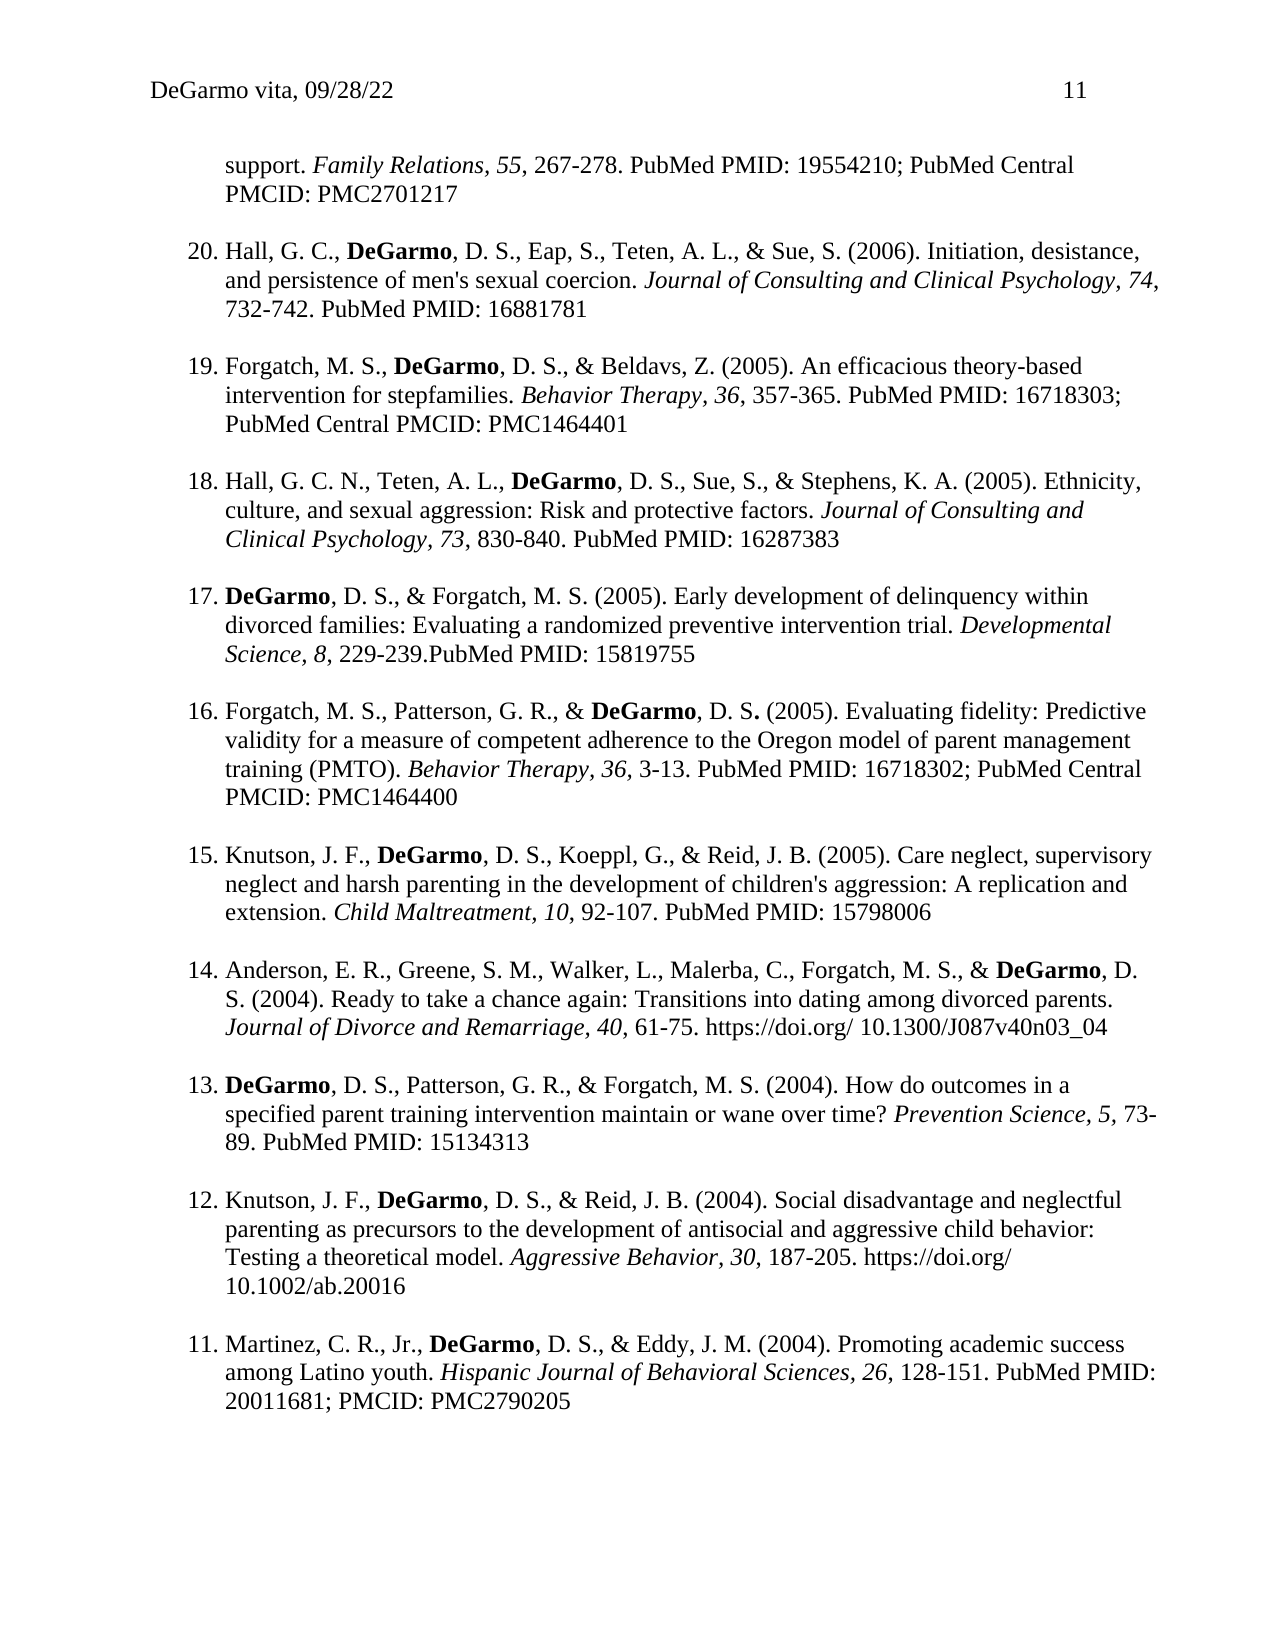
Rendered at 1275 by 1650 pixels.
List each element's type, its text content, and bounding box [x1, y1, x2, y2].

text 17. DeGarmo, D. S., & Forgatch, M. S. (2005). Early development of delinquency within divorced families: Evaluating a randomized preventive intervention trial. Developmental Science, 8, 229-239.PubMed PMID: 15819755 [187, 581, 1162, 667]
text 15. Knutson, J. F., DeGarmo, D. S., Koeppl, G., & Reid, J. B. (2005). Care neglect, supervisory neglect and harsh parenting in the development of children's aggression: A replication and extension. Child Maltreatment, 10, 92-107. PubMed PMID: 15798006 [187, 840, 1162, 926]
text 12. Knutson, J. F., DeGarmo, D. S., & Reid, J. B. (2004). Social disadvantage and neglectful parenting as precursors to the development of antisocial and aggressive child behavior: Testing a theoretical model. Aggressive Behavior, 30, 187-205. https://doi.org/ 10.1002/ab.20016 [187, 1185, 1162, 1300]
text 19. Forgatch, M. S., DeGarmo, D. S., & Beldavs, Z. (2005). An efficacious theory-based intervention for stepfamilies. Behavior Therapy, 36, 357-365. PubMed PMID: 16718303; PubMed Central PMCID: PMC1464401 [187, 351, 1162, 437]
text 13. DeGarmo, D. S., Patterson, G. R., & Forgatch, M. S. (2004). How do outcomes in a specified parent training intervention maintain or wane over time? Prevention Science, 5, 73-89. PubMed PMID: 15134313 [187, 1070, 1162, 1156]
text 20. Hall, G. C., DeGarmo, D. S., Eap, S., Teten, A. L., & Sue, S. (2006). Initiation, desistance, and persistence of men's sexual coercion. Journal of Consulting and Clinical Psychology, 74, 732-742. PubMed PMID: 16881781 [187, 236, 1162, 322]
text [187, 150, 1162, 207]
text 11. Martinez, C. R., Jr., DeGarmo, D. S., & Eddy, J. M. (2004). Promoting academic success among Latino youth. Hispanic Journal of Behavioral Sciences, 26, 128-151. PubMed PMID: 20011681; PMCID: PMC2790205 [187, 1329, 1162, 1415]
text 14. Anderson, E. R., Greene, S. M., Walker, L., Malerba, C., Forgatch, M. S., & DeGarmo, D. S. (2004). Ready to take a chance again: Transitions into dating among divorced parents. Journal of Divorce and Remarriage, 40, 61-75. https://doi.org/ 10.1300/J087v40n03_04 [187, 955, 1162, 1041]
text 16. Forgatch, M. S., Patterson, G. R., & DeGarmo, D. S. (2005). Evaluating fidelity: Predictive validity for a measure of competent adherence to the Oregon model of parent management training (PMTO). Behavior Therapy, 36, 3-13. PubMed PMID: 16718302; PubMed Central PMCID: PMC1464400 [187, 696, 1162, 811]
text 18. Hall, G. C. N., Teten, A. L., DeGarmo, D. S., Sue, S., & Stephens, K. A. (2005). Ethnicity, culture, and sexual aggression: Risk and protective factors. Journal of Consulting and Clinical Psychology, 73, 830-840. PubMed PMID: 16287383 [187, 466, 1162, 552]
